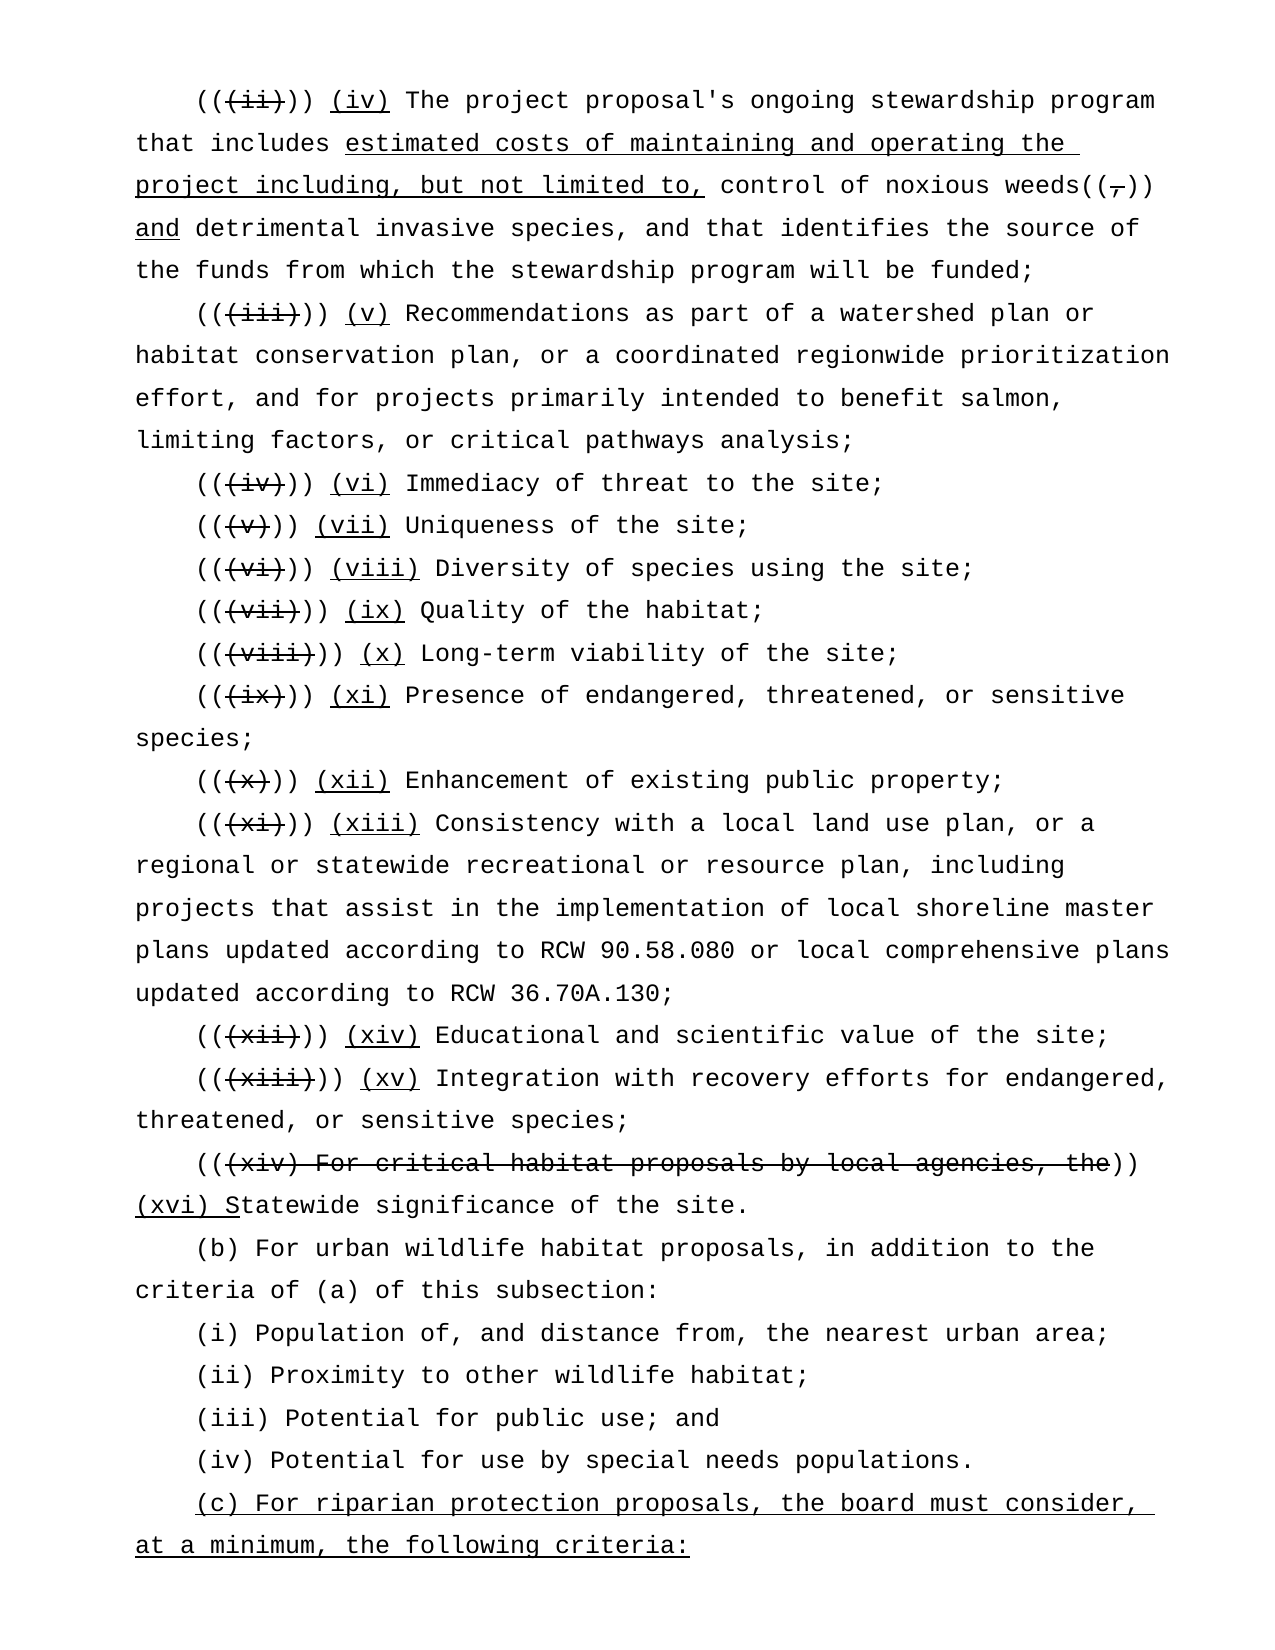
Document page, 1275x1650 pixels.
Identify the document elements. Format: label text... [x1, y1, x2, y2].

text (((viii))) (x) Long-term viability of the site; [135, 627, 1170, 670]
text (ii) Proximity to other wildlife habitat; [135, 1350, 1170, 1392]
text (b) For urban wildlife habitat proposals, in addition to the criteria of (a) of this subsection: [135, 1222, 1170, 1307]
text (((ix))) (xi) Presence of endangered, threatened, or sensitive species; [135, 670, 1170, 755]
text (((xiii))) (xv) Integration with recovery efforts for endangered, threatened, or sensitive species; [135, 1052, 1170, 1137]
text (iv) Potential for use by special needs populations. [135, 1435, 1170, 1477]
text (((xiv) For critical habitat proposals by local agencies, the)) (xvi) Statewide significance of the site. [135, 1137, 1170, 1222]
text (((vi))) (viii) Diversity of species using the site; [135, 542, 1170, 585]
text (((iii))) (v) Recommendations as part of a watershed plan or habitat conservation plan, or a coordinated regionwide prioritization effort, and for projects primarily intended to benefit salmon, limiting factors, or critical pathways analysis; [135, 287, 1170, 457]
text (((x))) (xii) Enhancement of existing public property; [135, 755, 1170, 797]
text (((vii))) (ix) Quality of the habitat; [135, 585, 1170, 627]
text (iii) Potential for public use; and [135, 1392, 1170, 1435]
text (((v))) (vii) Uniqueness of the site; [135, 500, 1170, 542]
text (((iv))) (vi) Immediacy of threat to the site; [135, 457, 1170, 500]
text (((ii))) (iv) The project proposal's ongoing stewardship program that includes estimated costs of maintaining and operating the project including, but not limited to, control of noxious weeds((,)) and detrimental invasive species, and that identifies the source of the funds from which the stewardship program will be funded; [135, 75, 1170, 287]
text (c) For riparian protection proposals, the board must consider, at a minimum, the following criteria: [135, 1477, 1170, 1562]
text (((xii))) (xiv) Educational and scientific value of the site; [135, 1010, 1170, 1052]
text (((xi))) (xiii) Consistency with a local land use plan, or a regional or statewide recreational or resource plan, including projects that assist in the implementation of local shoreline master plans updated according to RCW 90.58.080 or local comprehensive plans updated according to RCW 36.70A.130; [135, 797, 1170, 1010]
text (i) Population of, and distance from, the nearest urban area; [135, 1307, 1170, 1350]
